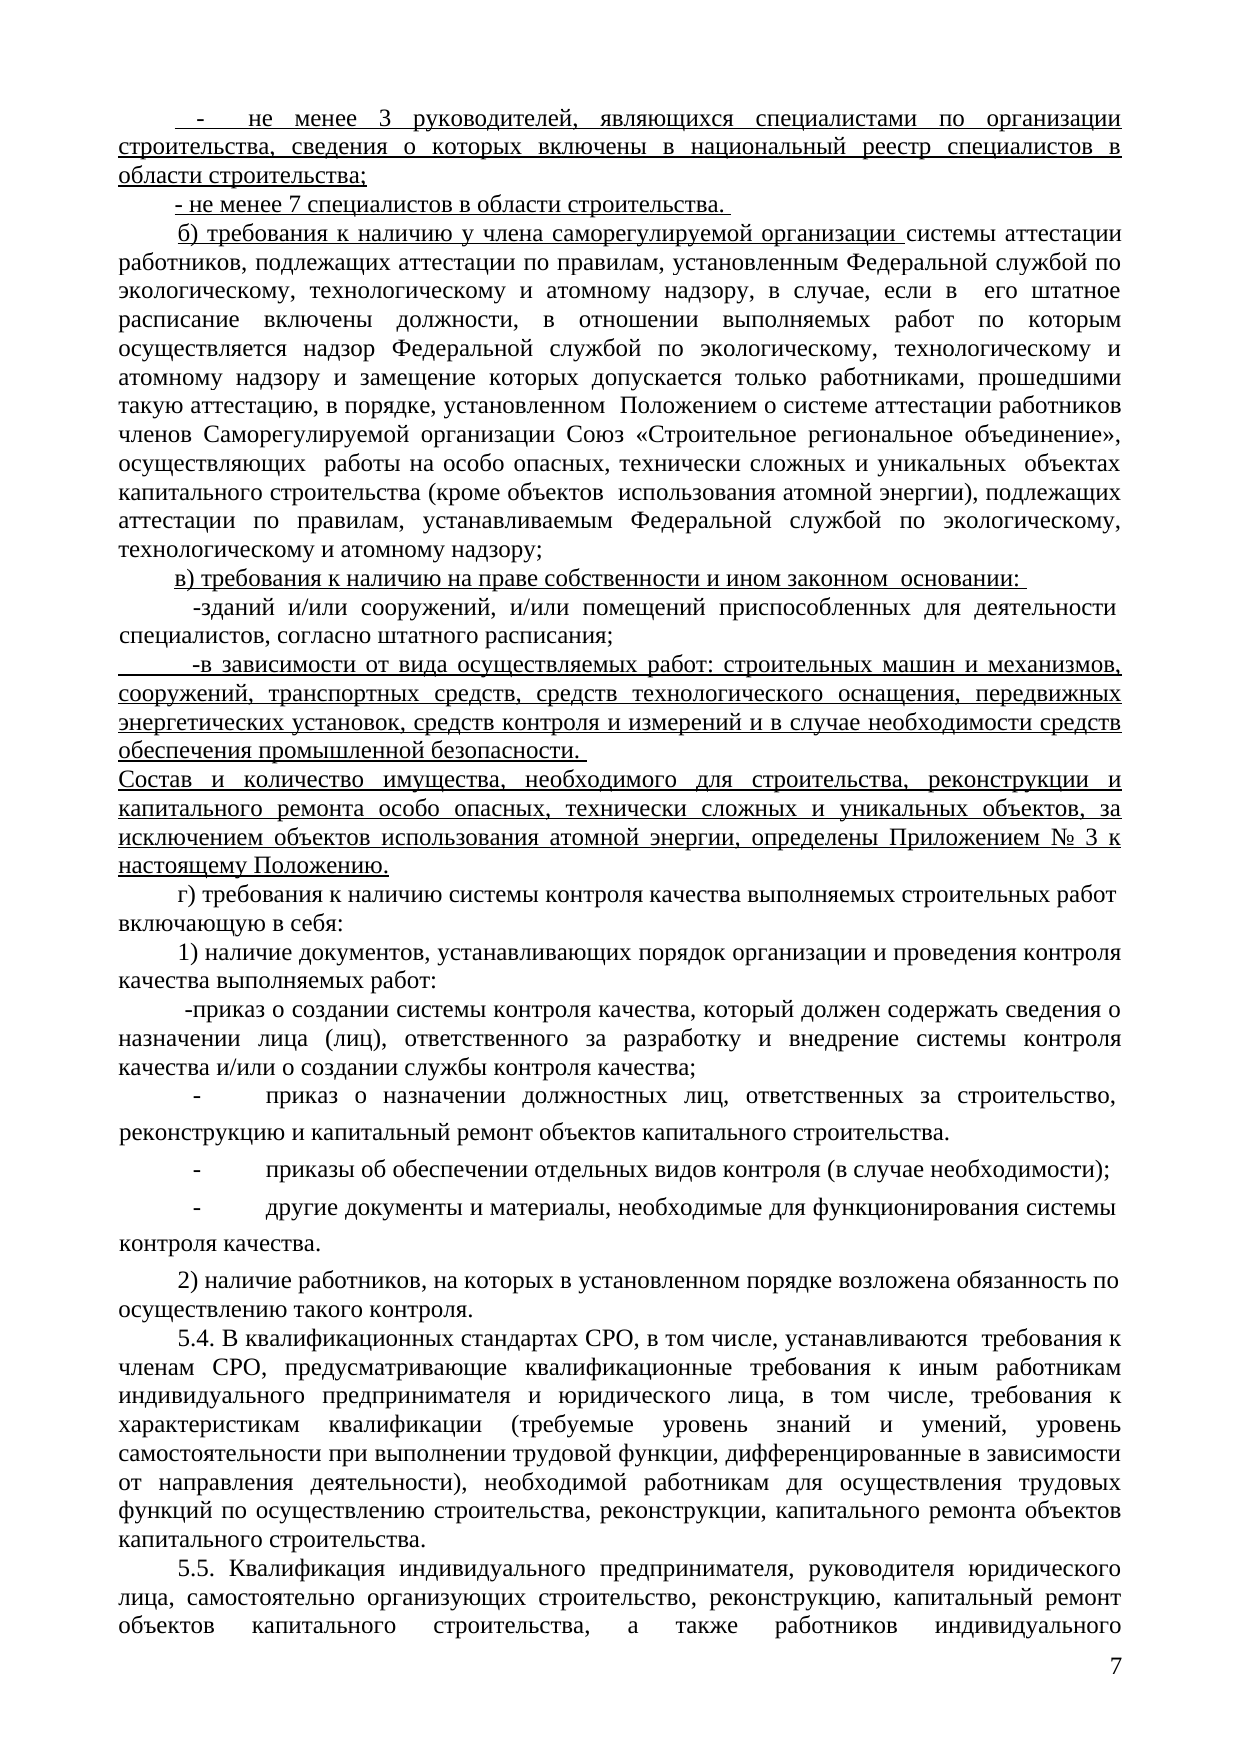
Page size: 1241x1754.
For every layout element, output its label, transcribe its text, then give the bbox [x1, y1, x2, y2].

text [118, 1553, 1122, 1639]
list другие документы и материалы, необходимые для функционирования системы контроля качества. [119, 1192, 1117, 1257]
text 1) наличие документов, устанавливающих порядок организации и проведения контроля качества выполняемых работ: [118, 937, 1122, 994]
text -в зависимости от вида осуществляемых работ: строительных машин и механизмов, сооружений, транспортных средств, средств технологического оснащения, передвижных энергетических установок, средств контроля и измерений и в случае необходимости средств обеспечения промышленной безопасности. [118, 733, 1122, 764]
text Состав и количество имущества, необходимого для строительства, реконструкции и капитального ремонта особо опасных, технически сложных и уникальных объектов, за исключением объектов использования атомной энергии, определены Приложением № 3 к настоящему Положению. [118, 819, 1122, 879]
list приказы об обеспечении отдельных видов контроля (в случае необходимости); [119, 1154, 1117, 1183]
text -в зависимости от вида осуществляемых работ: строительных машин и механизмов, сооружений, транспортных средств, средств технологического оснащения, передвижных энергетических установок, средств контроля и измерений и в случае необходимости средств обеспечения промышленной безопасности. [118, 704, 1122, 732]
text -приказ о создании системы контроля качества, который должен содержать сведения о назначении лица (лиц), ответственного за разработку и внедрение системы контроля качества и/или о создании службы контроля качества; [118, 994, 1122, 1080]
text в) требования к наличию на праве собственности и ином законном основании: [118, 563, 1122, 592]
text - не менее 7 специалистов в области строительства. [118, 189, 1122, 218]
list приказ о назначении должностных лиц, ответственных за строительство, реконструкцию и капитальный ремонт объектов капитального строительства. [119, 1080, 1117, 1145]
text б) требования к наличию у члена саморегулируемой организации системы аттестации работников, подлежащих аттестации по правилам, установленным Федеральной службой по экологическому, технологическому и атомному надзору, в случае, если в его штатное расписание включены должности, в отношении выполняемых работ по которым осуществляется надзор Федеральной службой по экологическому, технологическому и атомному надзору и замещение которых допускается только работниками, прошедшими такую аттестацию, в порядке, установленном Положением о системе аттестации работников членов Саморегулируемой организации Союз «Строительное региональное объединение», осуществляющих работы на особо опасных, технически сложных и уникальных объектах капитального строительства (кроме объектов использования атомной энергии), подлежащих аттестации по правилам, устанавливаемым Федеральной службой по экологическому, технологическому и атомному надзору; [118, 390, 1122, 563]
text г) требования к наличию системы контроля качества выполняемых строительных работ включающую в себя: [118, 879, 1122, 937]
text -зданий и/или сооружений, и/или помещений приспособленных для деятельности специалистов, согласно штатного расписания; [119, 592, 1117, 649]
text -в зависимости от вида осуществляемых работ: строительных машин и механизмов, сооружений, транспортных средств, средств технологического оснащения, передвижных энергетических установок, средств контроля и измерений и в случае необходимости средств обеспечения промышленной безопасности. [118, 676, 1122, 703]
text Состав и количество имущества, необходимого для строительства, реконструкции и капитального ремонта особо опасных, технически сложных и уникальных объектов, за исключением объектов использования атомной энергии, определены Приложением № 3 к настоящему Положению. [118, 791, 1122, 818]
text Состав и количество имущества, необходимого для строительства, реконструкции и капитального ремонта особо опасных, технически сложных и уникальных объектов, за исключением объектов использования атомной энергии, определены Приложением № 3 к настоящему Положению. [118, 764, 1122, 789]
text 2) наличие работников, на которых в установленном порядке возложена обязанность по осуществлению такого контроля. [118, 1266, 1122, 1323]
text -в зависимости от вида осуществляемых работ: строительных машин и механизмов, сооружений, транспортных средств, средств технологического оснащения, передвижных энергетических установок, средств контроля и измерений и в случае необходимости средств обеспечения промышленной безопасности. [118, 649, 1122, 674]
text 5.4. В квалификационных стандартах СРО, в том числе, устанавливаются требования к членам СРО, предусматривающие квалификационные требования к иным работникам индивидуального предпринимателя и юридического лица, в том числе, требования к характеристикам квалификации (требуемые уровень знаний и умений, уровень самостоятельности при выполнении трудовой функции, дифференцированные в зависимости от направления деятельности), необходимой работникам для осуществления трудовых функций по осуществлению строительства, реконструкции, капитального ремонта объектов капитального строительства. [118, 1323, 1122, 1553]
